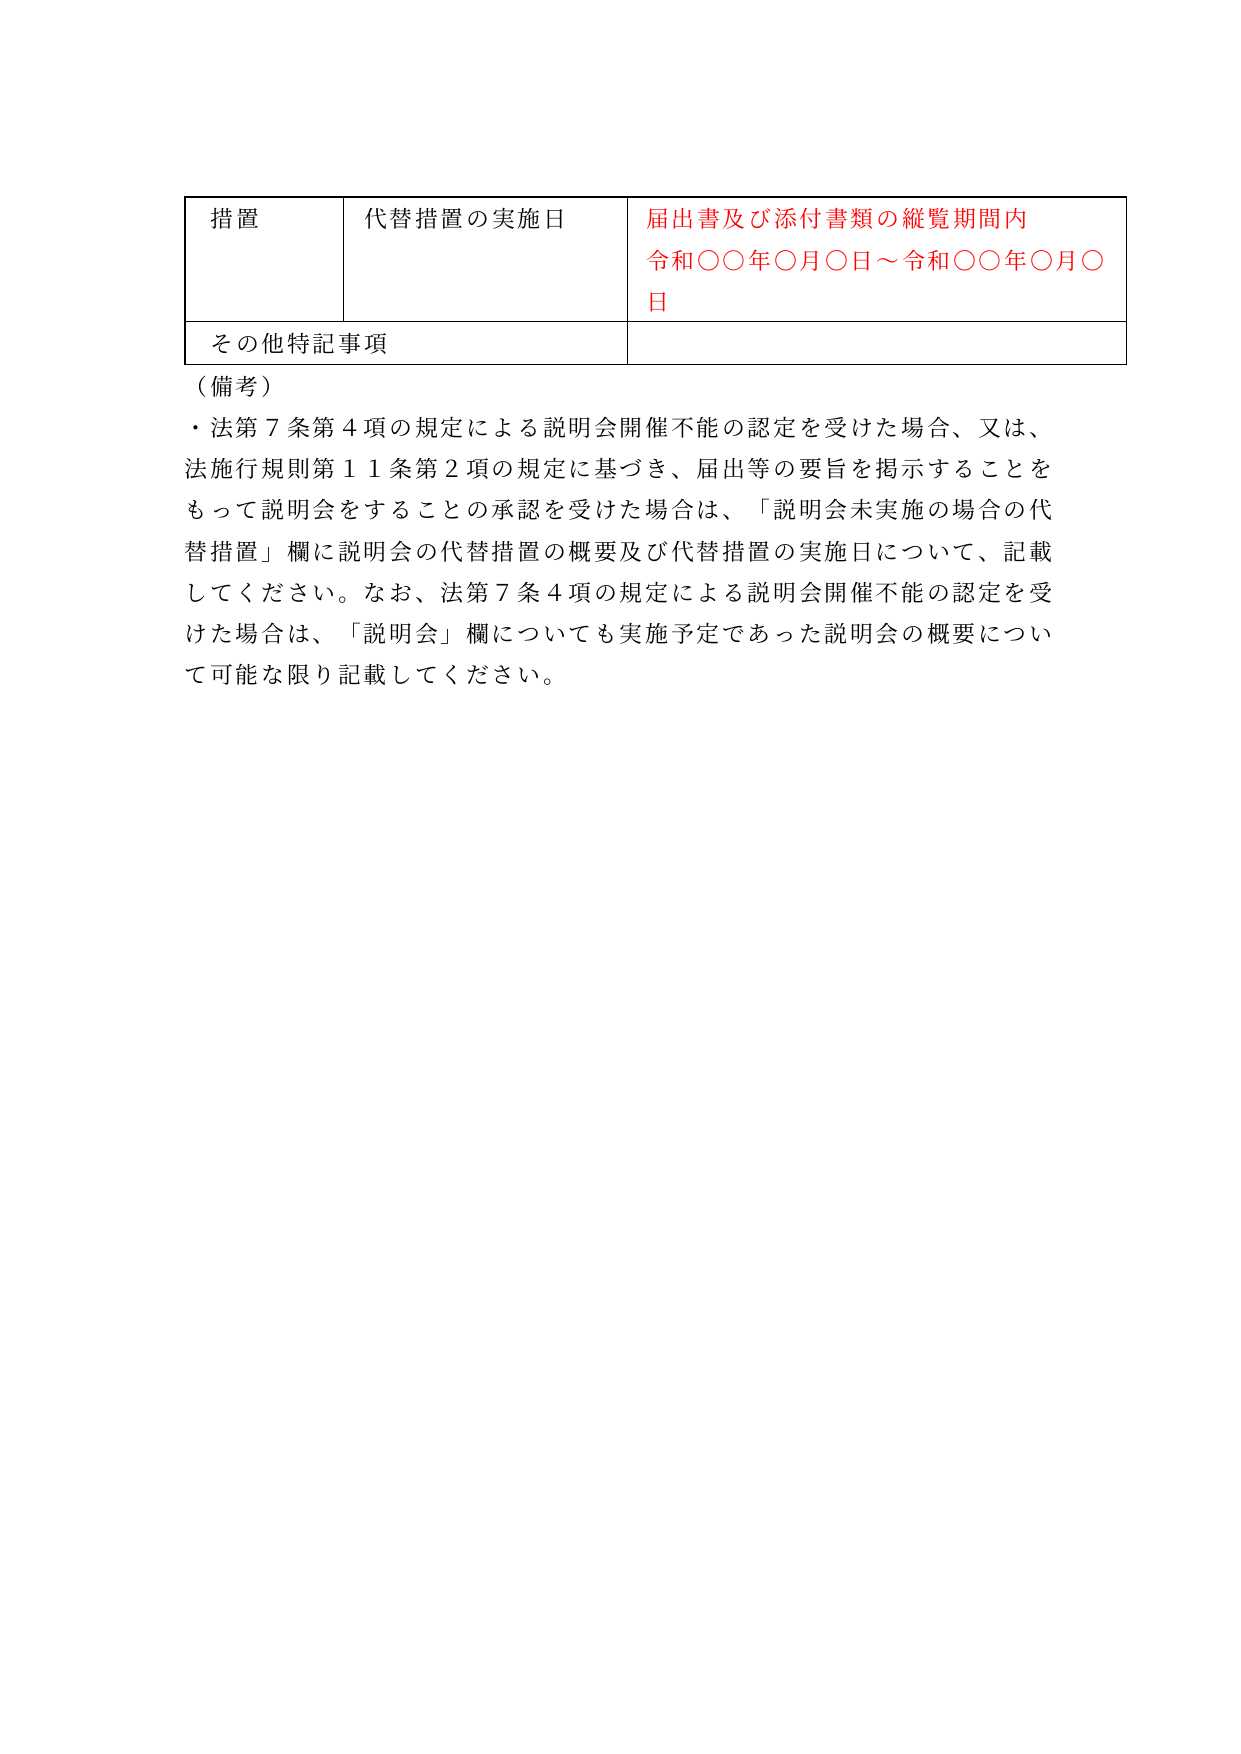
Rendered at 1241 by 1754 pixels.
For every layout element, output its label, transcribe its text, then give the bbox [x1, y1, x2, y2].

table_cell 届出書及び添付書類の縦覧期間内 令和〇○年〇月〇日～令和〇○年〇月〇日 [628, 198, 1126, 321]
table_cell 代替措置の実施日 [344, 198, 627, 321]
text ・法第７条第４項の規定による説明会開催不能の認定を受けた場合、又は、法施行規則第１１条第２項の規定に基づき、届出等の要旨を掲示することをもって説明会をすることの承認を受けた場合は、「説明会未実施の場合の代替措置」欄に説明会の代替措置の概要及び代替措置の実施日について、記載してください。なお、法第７条４項の規定による説明会開催不能の認定を受けた場合は、「説明会」欄についても実施予定であった説明会の概要について可能な限り記載してください。 [184, 406, 1056, 694]
table_cell 説明会未実施の場合の代替措置 [186, 198, 343, 321]
table_cell その他特記事項 [186, 322, 627, 363]
table_cell [628, 322, 1126, 363]
text （備考） [184, 365, 1056, 406]
